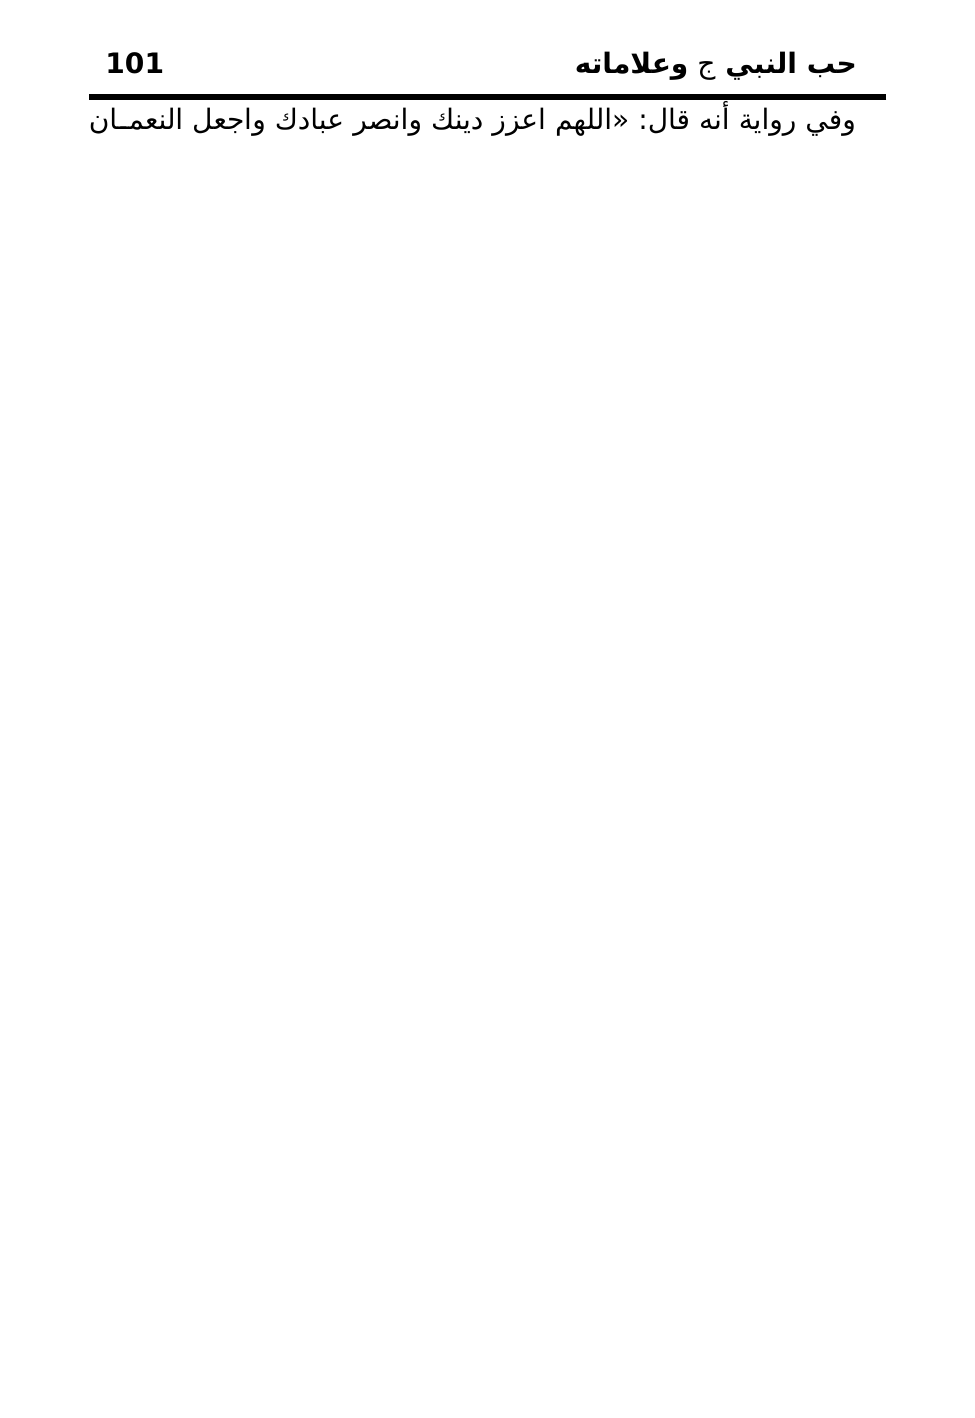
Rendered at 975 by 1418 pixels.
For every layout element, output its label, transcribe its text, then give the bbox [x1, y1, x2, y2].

text وفي رواية أنه قال: «اللهم اعزز دينك وانصر عبادك واجعل النعمان أول شهيد اليوم على إعزاز دينك ونصر عبادك»(). [89, 106, 886, 136]
